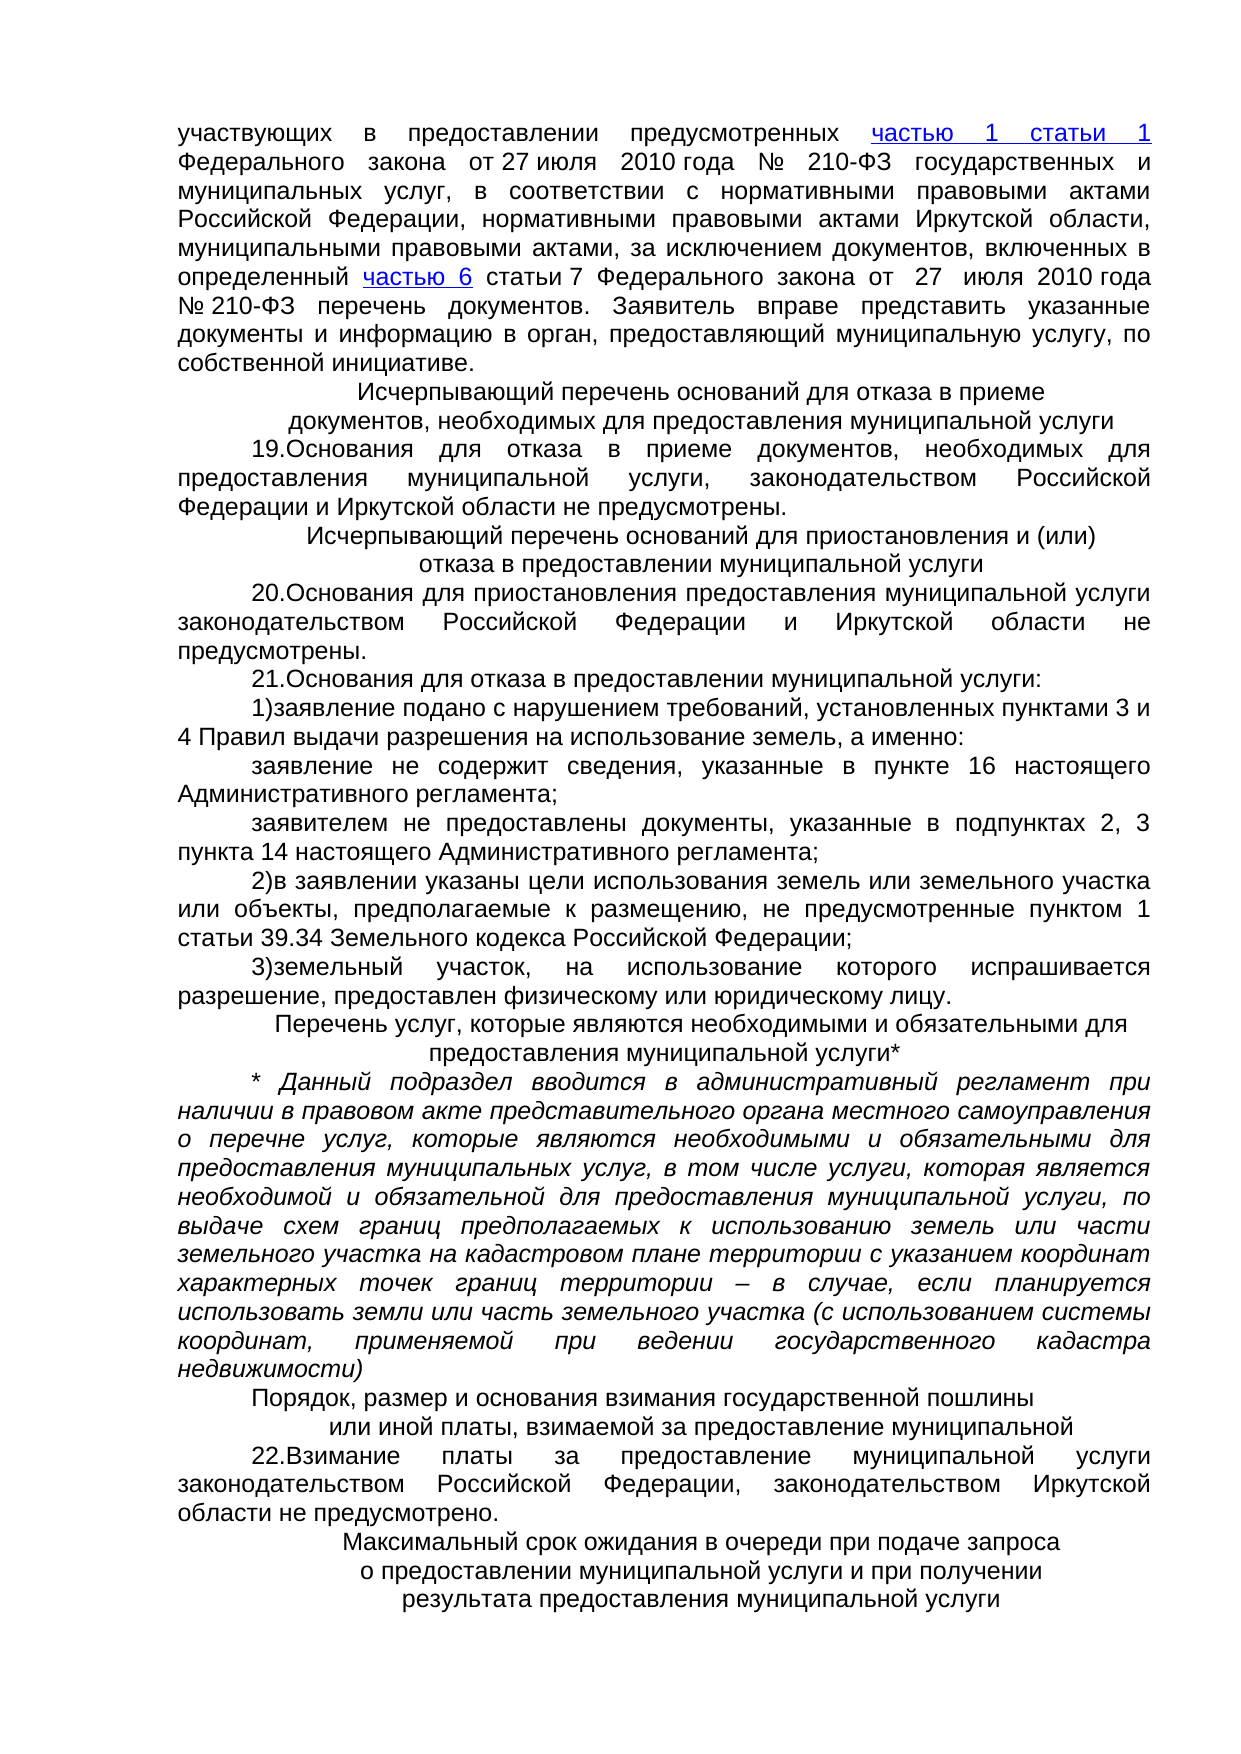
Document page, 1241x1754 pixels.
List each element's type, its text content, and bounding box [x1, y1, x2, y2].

text заявителем не предоставлены документы, указанные в подпунктах 2, 3 пункта 14 настоящего Административного регламента; [177, 808, 1152, 866]
text 3)земельный участок, на использование которого испрашивается разрешение, предоставлен физическому или юридическому лицу. [177, 952, 1152, 1009]
text 1)заявление подано с нарушением требований, установленных пунктами 3 и 4 Правил выдачи разрешения на использование земель, а именно: [177, 693, 1152, 751]
text отказа в предоставлении муниципальной услуги [177, 549, 1152, 578]
text результата предоставления муниципальной услуги [177, 1584, 1152, 1613]
text 21.Основания для отказа в предоставлении муниципальной услуги: [177, 664, 1152, 693]
text 19.Основания для отказа в приеме документов, необходимых для предоставления муниципальной услуги, законодательством Российской Федерации и Иркутской области не предусмотрены. [177, 434, 1152, 521]
text 22.Взимание платы за предоставление муниципальной услуги законодательством Российской Федерации, законодательством Иркутской области не предусмотрено. [177, 1441, 1152, 1527]
text документов, необходимых для предоставления муниципальной услуги [177, 406, 1152, 434]
text или иной платы, взимаемой за предоставление муниципальной [177, 1412, 1152, 1441]
text 2)в заявлении указаны цели использования земель или земельного участка или объекты, предполагаемые к размещению, не предусмотренные пунктом 1 статьи 39.34 Земельного кодекса Российской Федерации; [177, 866, 1152, 952]
text Порядок, размер и основания взимания государственной пошлины [177, 1383, 1152, 1412]
text заявление не содержит сведения, указанные в пункте 16 настоящего Административного регламента; [177, 751, 1152, 808]
text 20.Основания для приостановления предоставления муниципальной услуги законодательством Российской Федерации и Иркутской области не предусмотрены. [177, 578, 1152, 664]
text Максимальный срок ожидания в очереди при подаче запроса [177, 1527, 1152, 1556]
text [177, 118, 1152, 377]
text * Данный подраздел вводится в административный регламент при наличии в правовом акте представительного органа местного самоуправления о перечне услуг, которые являются необходимыми и обязательными для предоставления муниципальных услуг, в том числе услуги, которая является необходимой и обязательной для предоставления муниципальной услуги, по выдаче схем границ предполагаемых к использованию земель или части земельного участка на кадастровом плане территории с указанием координат характерных точек границ территории – в случае, если планируется использовать земли или часть земельного участка (с использованием системы координат, применяемой при ведении государственного кадастра недвижимости) [177, 1067, 1152, 1383]
text Исчерпывающий перечень оснований для приостановления и (или) [177, 521, 1152, 549]
text Перечень услуг, которые являются необходимыми и обязательными для предоставления муниципальной услуги* [177, 1009, 1152, 1067]
text Исчерпывающий перечень оснований для отказа в приеме [177, 377, 1152, 406]
text о предоставлении муниципальной услуги и при получении [177, 1556, 1152, 1584]
